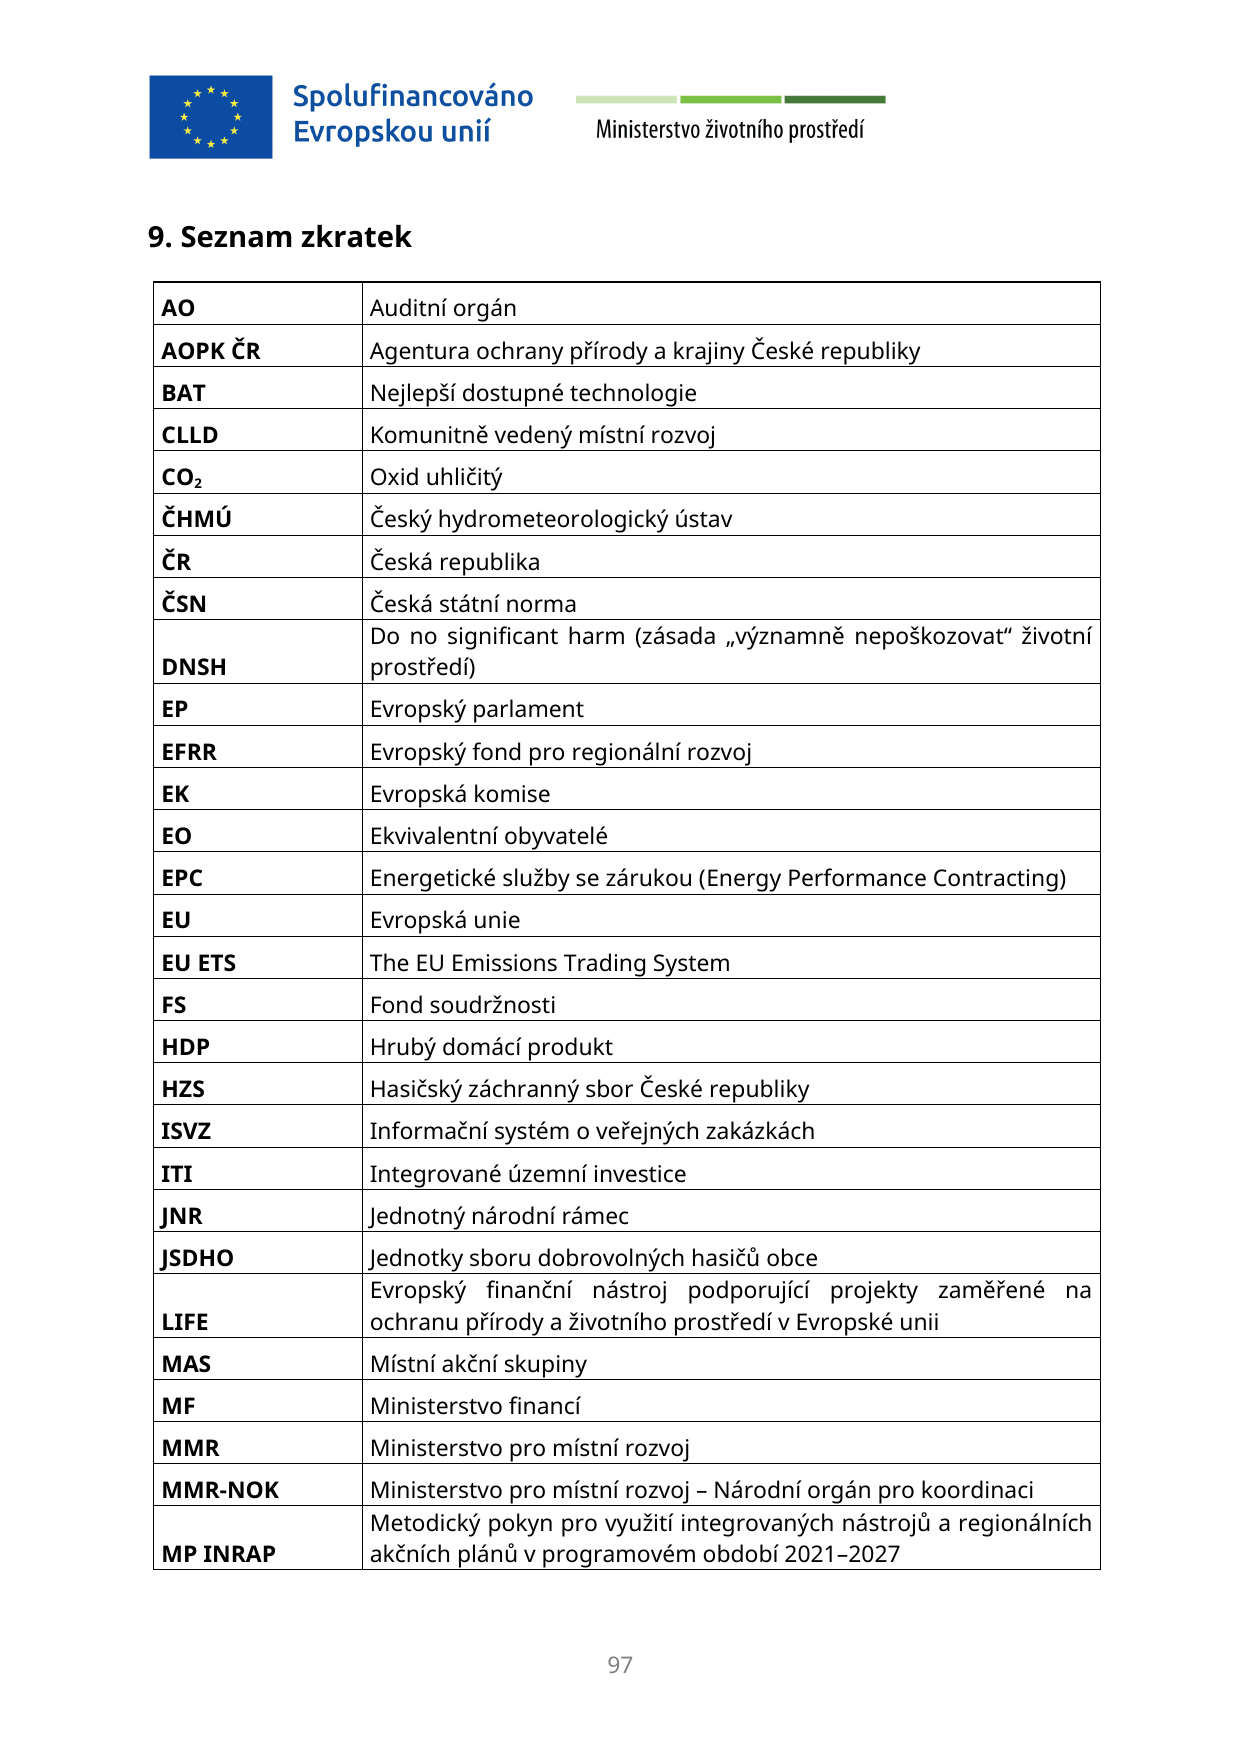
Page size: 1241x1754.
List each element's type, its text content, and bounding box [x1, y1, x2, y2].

table_cell Evropská unie [363, 895, 1100, 936]
table_cell ISVZ [154, 1105, 362, 1147]
table_cell MP INRAP [154, 1506, 362, 1569]
table_cell Komunitně vedený místní rozvoj [363, 409, 1100, 450]
table_cell EFRR [154, 726, 362, 767]
table_cell Hasičský záchranný sbor České republiky [363, 1063, 1100, 1104]
table_cell Ministerstvo financí [363, 1380, 1100, 1421]
table_cell LIFE [154, 1274, 362, 1337]
table_cell Oxid uhličitý [363, 451, 1100, 492]
table_cell HZS [154, 1063, 362, 1104]
table_cell HDP [154, 1021, 362, 1062]
table_cell Agentura ochrany přírody a krajiny České republiky [363, 325, 1100, 366]
table_cell ČHMÚ [154, 494, 362, 534]
table_cell JSDHO [154, 1232, 362, 1273]
table_cell Do no significant harm (zásada „významně nepoškozovat“ životní prostředí) [363, 620, 1100, 682]
table_cell Jednotný národní rámec [363, 1190, 1100, 1231]
table_cell ČR [154, 536, 362, 577]
table_cell ITI [154, 1148, 362, 1189]
table_cell EO [154, 810, 362, 851]
table_cell DNSH [154, 620, 362, 682]
table_cell Česká republika [363, 536, 1100, 577]
table_cell AOPK ČR [154, 325, 362, 366]
table_cell Fond soudržnosti [363, 979, 1100, 1020]
table_cell Informační systém o veřejných zakázkách [363, 1105, 1100, 1147]
table_cell Evropský fond pro regionální rozvoj [363, 726, 1100, 767]
table_cell Evropský finanční nástroj podporující projekty zaměřené na ochranu přírody a životního prostředí v Evropské unii [363, 1274, 1100, 1337]
table_cell Místní akční skupiny [363, 1338, 1100, 1379]
table_cell Energetické služby se zárukou (Energy Performance Contracting) [363, 852, 1100, 893]
table_cell EU [154, 895, 362, 936]
table_cell JNR [154, 1190, 362, 1231]
table_cell ČSN [154, 578, 362, 619]
table_cell Evropský parlament [363, 684, 1100, 725]
table_cell MAS [154, 1338, 362, 1379]
table_cell Česká státní norma [363, 578, 1100, 619]
picture [147, 73, 892, 161]
table_cell MMR [154, 1422, 362, 1463]
table_cell EP [154, 684, 362, 725]
table_cell Metodický pokyn pro využití integrovaných nástrojů a regionálních akčních plánů v programovém období 2021–2027 [363, 1506, 1100, 1569]
table_cell Nejlepší dostupné technologie [363, 367, 1100, 408]
table_cell EPC [154, 852, 362, 893]
table_cell FS [154, 979, 362, 1020]
table_header Auditní orgán [363, 283, 1100, 324]
table_cell Český hydrometeorologický ústav [363, 494, 1100, 534]
table_cell CO2 [154, 451, 362, 492]
table_cell MMR-NOK [154, 1464, 362, 1505]
table_cell Evropská komise [363, 768, 1100, 809]
table_cell The EU Emissions Trading System [363, 937, 1100, 978]
subtitle Seznam zkratek [148, 217, 1092, 256]
table_cell EU ETS [154, 937, 362, 978]
table_cell Ministerstvo pro místní rozvoj – Národní orgán pro koordinaci [363, 1464, 1100, 1505]
table_cell Ministerstvo pro místní rozvoj [363, 1422, 1100, 1463]
table_cell Hrubý domácí produkt [363, 1021, 1100, 1062]
table_cell EK [154, 768, 362, 809]
table_cell BAT [154, 367, 362, 408]
table_cell CLLD [154, 409, 362, 450]
table_cell Ekvivalentní obyvatelé [363, 810, 1100, 851]
table_cell Jednotky sboru dobrovolných hasičů obce [363, 1232, 1100, 1273]
table_header AO [154, 283, 362, 324]
table_cell Integrované územní investice [363, 1148, 1100, 1189]
table_cell MF [154, 1380, 362, 1421]
